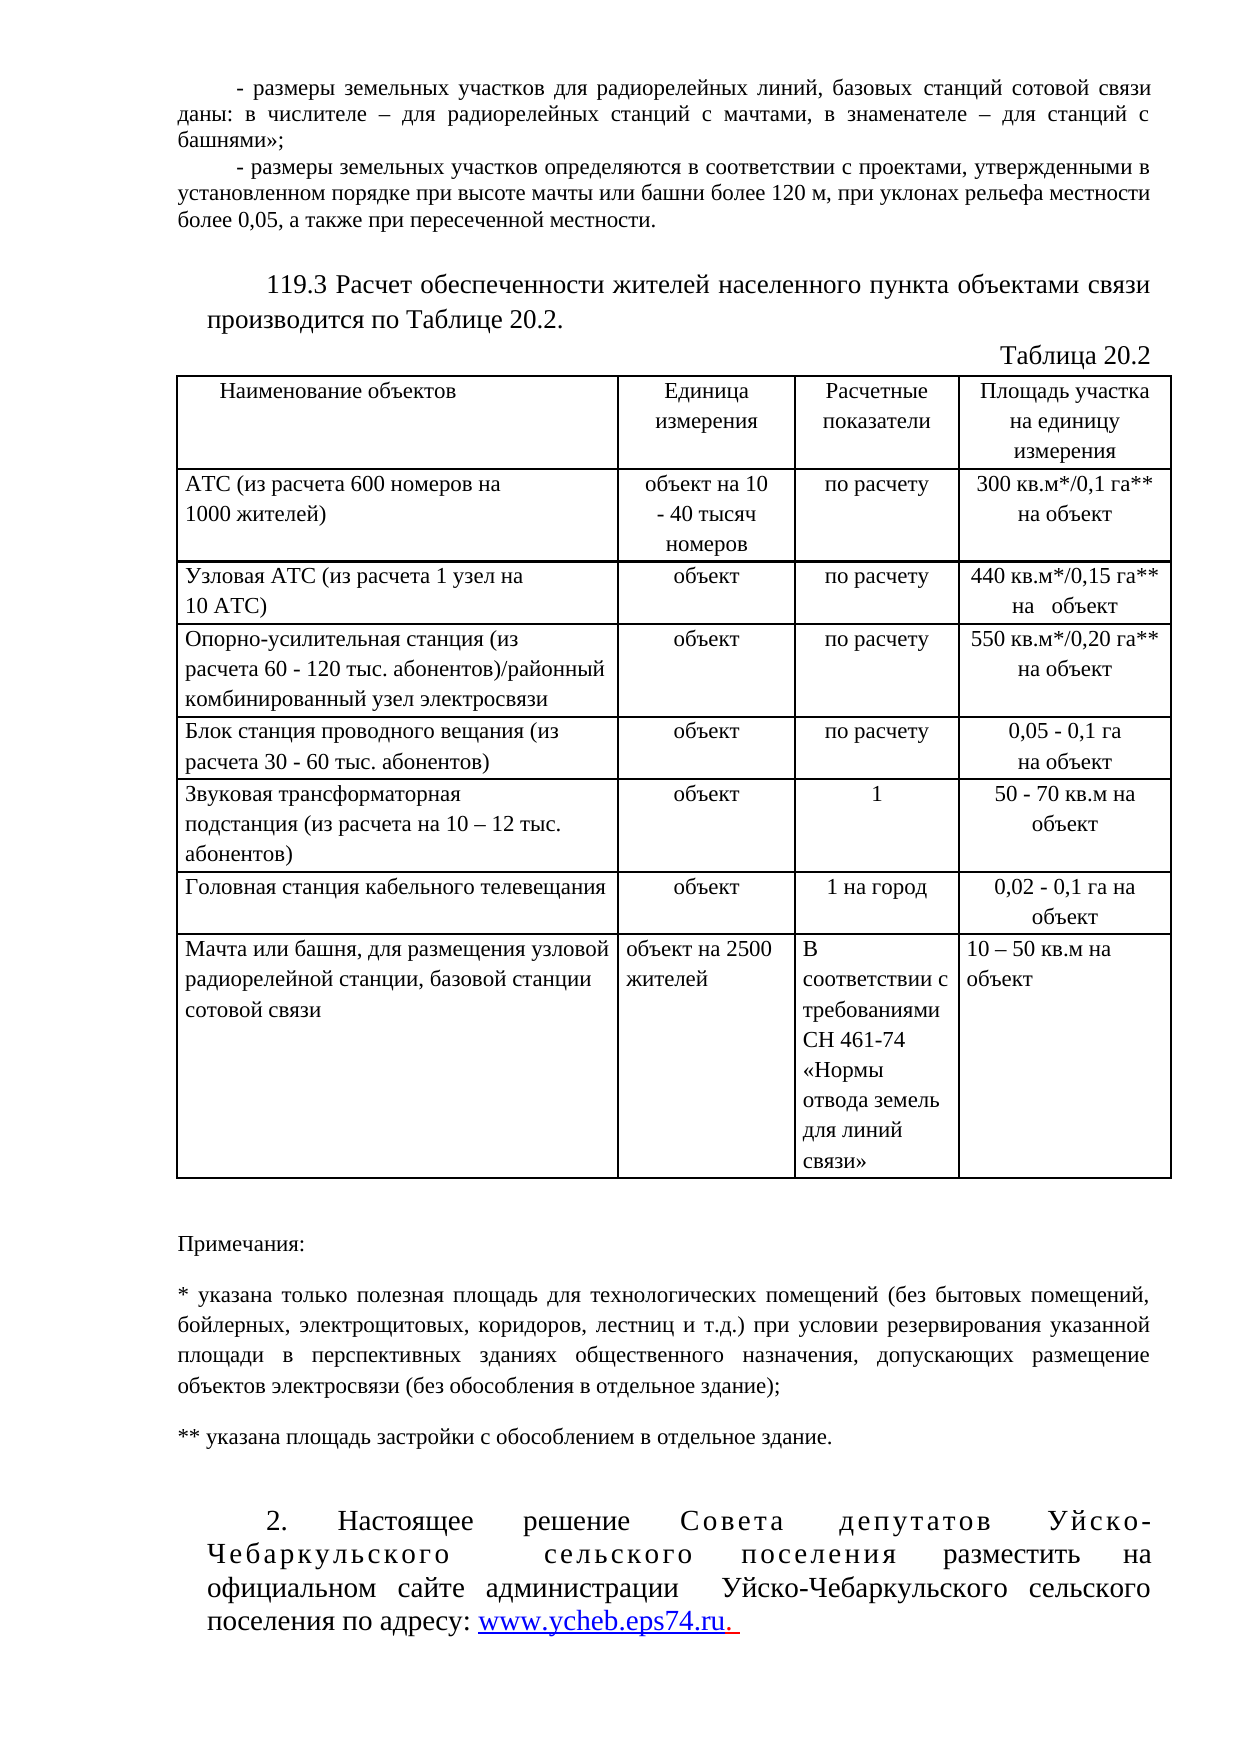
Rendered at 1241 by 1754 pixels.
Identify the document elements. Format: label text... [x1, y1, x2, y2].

text 2. Настоящее решение Совета депутатов Уйско-Чебаркульского сельского поселения разместить на официальном сайте администрации Уйско-Чебаркульского сельского поселения по адресу: www.ycheb.eps74.ru. [207, 1503, 1152, 1637]
table_cell В соответствии с требованиями СН 461-74 «Нормы отвода земель для линий связи» [796, 935, 958, 1177]
table_cell 50 - 70 кв.м на объект [960, 780, 1170, 871]
table_cell Звуковая трансформаторная подстанция (из расчета на 10 – 12 тыс. абонентов) [178, 780, 617, 871]
table_cell 0,05 - 0,1 га на объект [960, 718, 1170, 778]
table_cell 300 кв.м*/0,1 га** на объект [960, 470, 1170, 560]
text * указана только полезная площадь для технологических помещений (без бытовых помещений, бойлерных, электрощитовых, коридоров, лестниц и т.д.) при условии резервирования указанной площади в перспективных зданиях общественного назначения, допускающих размещение объектов электросвязи (без обособления в отдельное здание); [177, 1281, 1152, 1398]
table_header Наименование объектов [178, 377, 617, 468]
table_cell по расчету [796, 718, 958, 778]
text ** указана площадь застройки с обособлением в отдельное здание. [177, 1423, 1152, 1449]
table_cell АТС (из расчета 600 номеров на 1000 жителей) [178, 470, 617, 560]
table_cell 550 кв.м*/0,20 га** на объект [960, 625, 1170, 716]
table_cell 440 кв.м*/0,15 га** на объект [960, 563, 1170, 623]
table_cell 1 на город [796, 873, 958, 933]
table_cell Мачта или башня, для размещения узловой радиорелейной станции, базовой станции сотовой связи [178, 935, 617, 1177]
table_cell объект [619, 563, 794, 623]
table_cell объект [619, 718, 794, 778]
table_header Единица измерения [619, 377, 794, 468]
table_cell объект на 2500 жителей [619, 935, 794, 1177]
table_cell по расчету [796, 470, 958, 560]
table_header Площадь участка на единицу измерения [960, 377, 1170, 468]
table_cell по расчету [796, 563, 958, 623]
table_cell 1 [796, 780, 958, 871]
table_cell по расчету [796, 625, 958, 716]
table_cell 10 – 50 кв.м на объект [960, 935, 1170, 1177]
text - размеры земельных участков для радиорелейных линий, базовых станций сотовой связи даны: в числителе – для радиорелейных станций с мачтами, в знаменателе – для станций с башнями»; [177, 74, 1152, 153]
text 119.3 Расчет обеспеченности жителей населенного пункта объектами связи производится по Таблице 20.2. [207, 268, 1152, 334]
table_cell Узловая АТС (из расчета 1 узел на 10 АТС) [178, 563, 617, 623]
table_cell объект [619, 873, 794, 933]
text - размеры земельных участков определяются в соответствии с проектами, утвержденными в установленном порядке при высоте мачты или башни более 120 м, при уклонах рельефа местности более 0,05, а также при пересеченной местности. [177, 153, 1152, 232]
table_cell Опорно-усилительная станция (из расчета 60 - 120 тыс. абонентов)/районный комбинированный узел электросвязи [178, 625, 617, 716]
table_header Расчетные показатели [796, 377, 958, 468]
text Примечания: [177, 1230, 1152, 1256]
table_cell Головная станция кабельного телевещания [178, 873, 617, 933]
table_cell Блок станция проводного вещания (из расчета 30 - 60 тыс. абонентов) [178, 718, 617, 778]
table_cell объект на 10 - 40 тысяч номеров [619, 470, 794, 560]
table_cell объект [619, 780, 794, 871]
table_cell объект [619, 625, 794, 716]
text Таблица 20.2 [177, 339, 1152, 370]
table_cell 0,02 - 0,1 га на объект [960, 873, 1170, 933]
